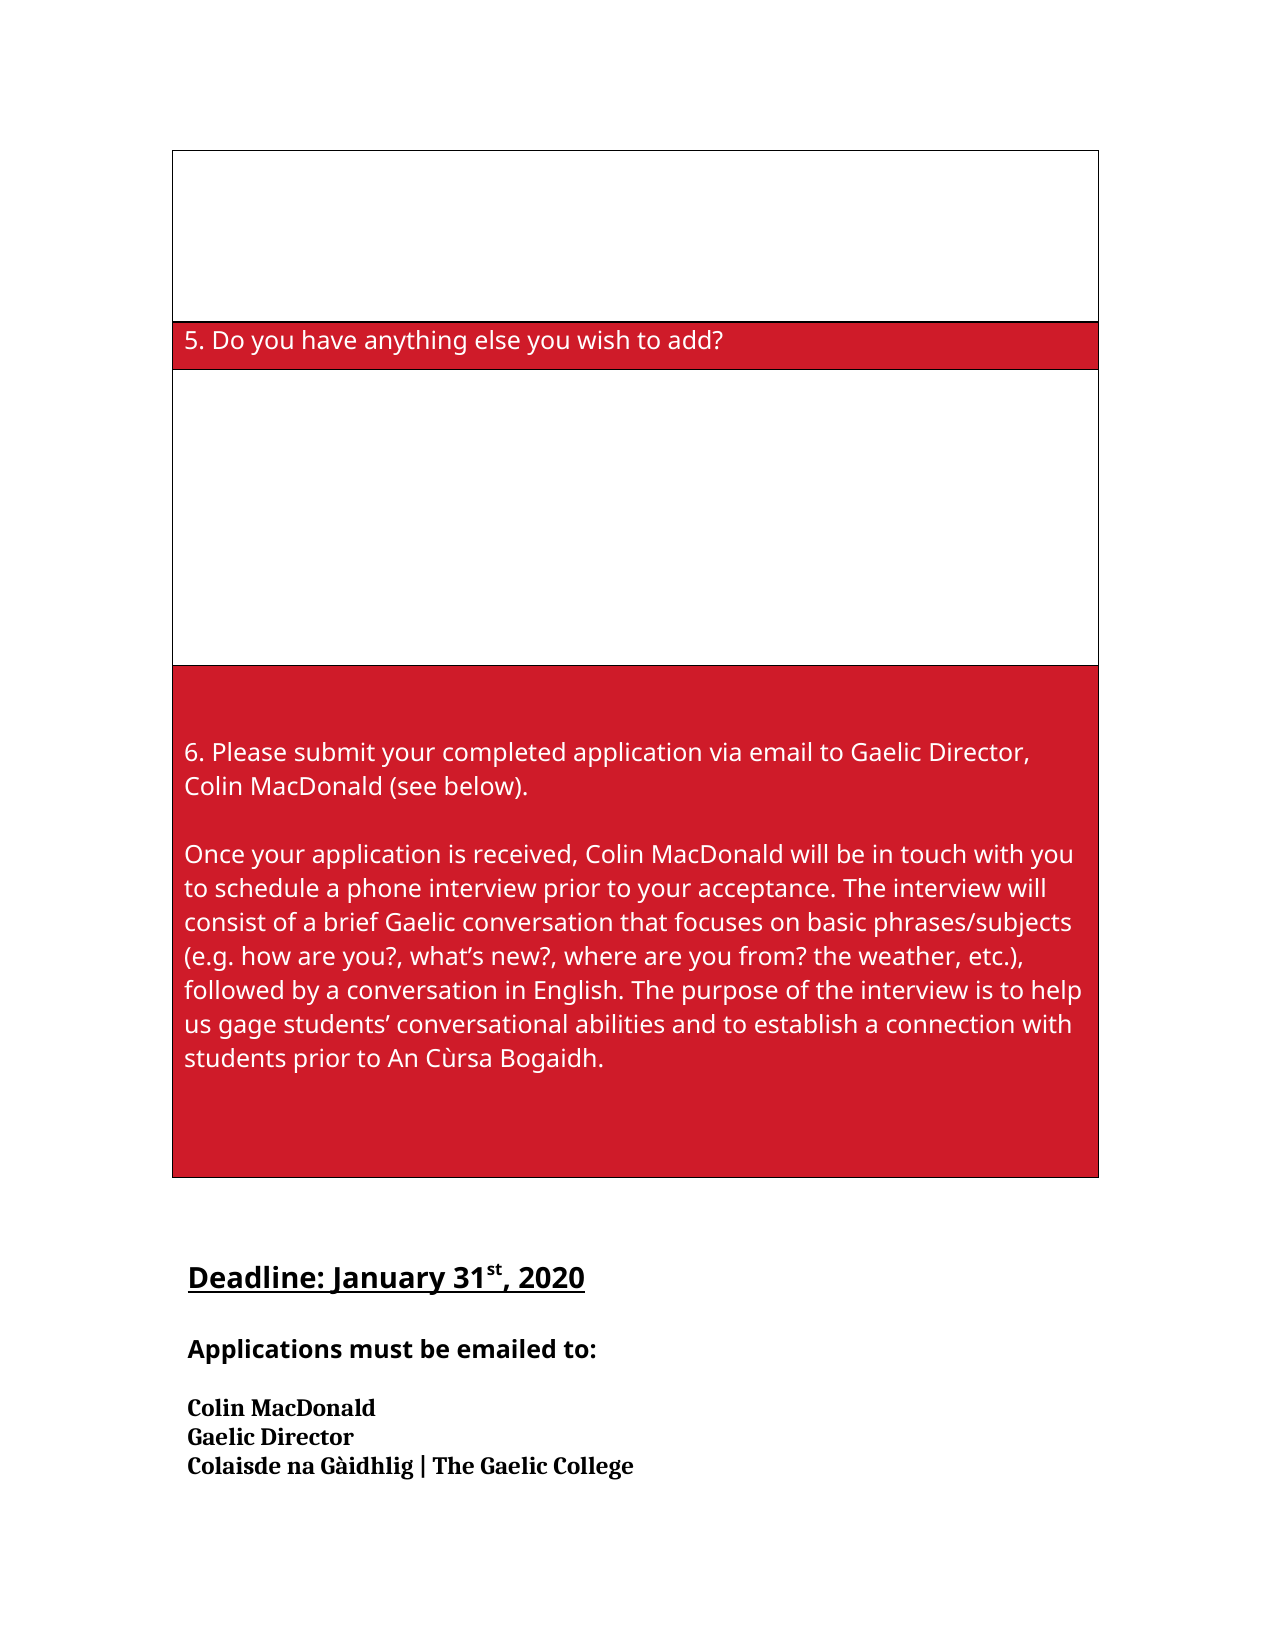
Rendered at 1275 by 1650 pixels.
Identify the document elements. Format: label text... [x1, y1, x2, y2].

table_cell [173, 370, 1098, 665]
table_cell 6. Please submit your completed application via email to Gaelic Director, Colin MacDonald (see below). Once your application is received, Colin MacDonald will be in touch with you to schedule a phone interview prior to your acceptance. The interview will consist of a brief Gaelic conversation that focuses on basic phrases/subjects (e.g. how are you?, what’s new?, where are you from? the weather, etc.), followed by a conversation in English. The purpose of the interview is to help us gage students’ conversational abilities and to establish a connection with students prior to An Cùrsa Bogaidh. [173, 666, 1098, 1177]
text Colin MacDonald [187, 1394, 1087, 1423]
text Deadline: January 31st, 2020 [187, 1258, 1087, 1297]
text Applications must be emailed to: [187, 1331, 1087, 1366]
table_cell [173, 151, 1098, 321]
text Gaelic Director [187, 1423, 1087, 1452]
text Colaisde na Gàidhlig | The Gaelic College [187, 1452, 1087, 1481]
table_cell 5. Do you have anything else you wish to add? [173, 323, 1098, 369]
